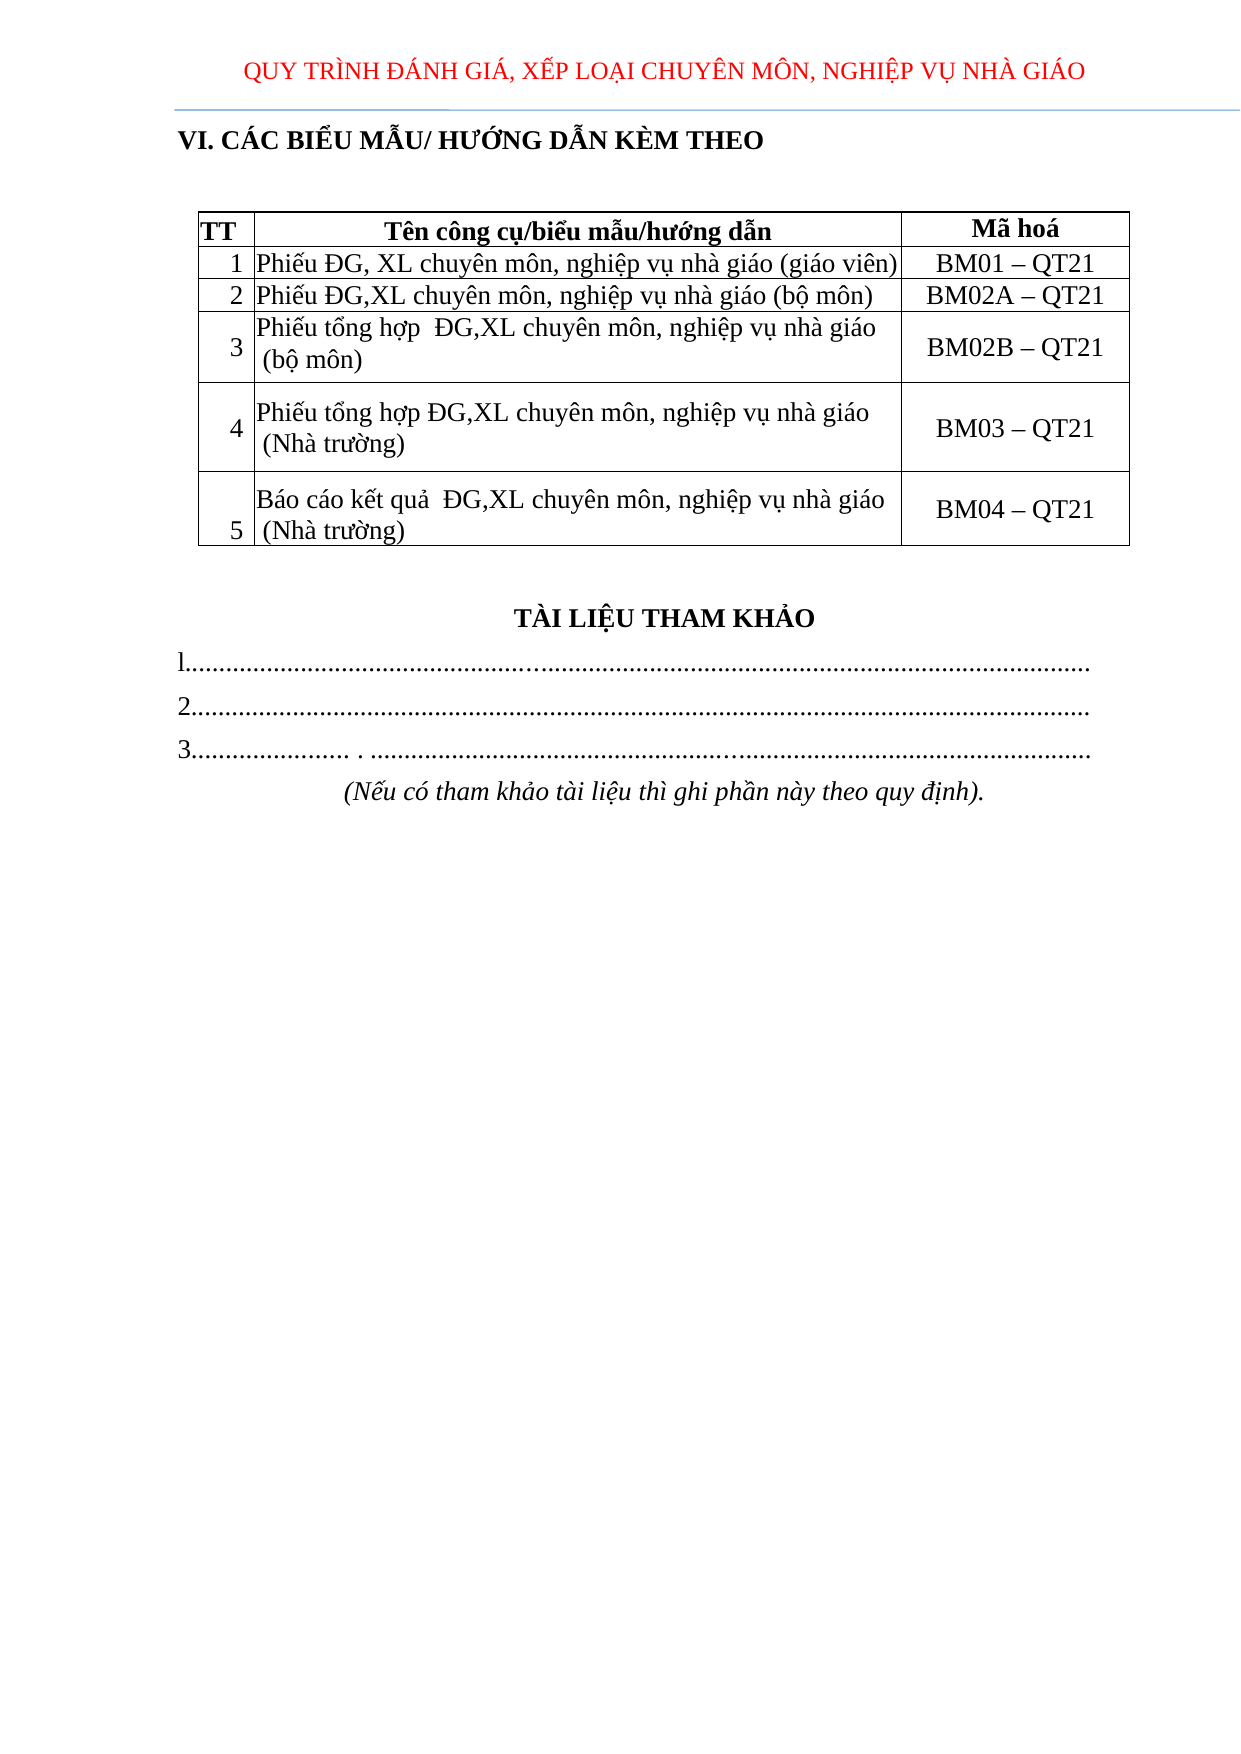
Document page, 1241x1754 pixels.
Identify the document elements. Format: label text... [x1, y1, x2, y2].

table_cell Phiếu tổng hợp ĐG,XL chuyên môn, nghiệp vụ nhà giáo (Nhà trường) [255, 383, 901, 471]
table_cell Phiếu ĐG, XL chuyên môn, nghiệp vụ nhà giáo (giáo viên) [255, 247, 901, 278]
table_cell BM03 – QT21 [902, 383, 1129, 471]
text 3 [177, 733, 1152, 764]
text (Nếu có tham khảo tài liệu thì ghi phần này theo quy định). [177, 777, 1152, 807]
table_cell 1 [199, 247, 254, 278]
table_cell Phiếu tổng hợp ĐG,XL chuyên môn, nghiệp vụ nhà giáo (bộ môn) [255, 312, 901, 382]
table_cell 3 [199, 312, 254, 382]
table_header Tên công cụ/biểu mẫu/hướng dẫn [255, 213, 901, 246]
table_cell Báo cáo kết quả ĐG,XL chuyên môn, nghiệp vụ nhà giáo (Nhà trường) [255, 472, 901, 545]
text TÀI LIỆU THAM KHẢO [177, 602, 1152, 634]
table_cell 2 [199, 279, 254, 311]
table_cell BM04 – QT21 [902, 472, 1129, 545]
table_cell 5 [199, 472, 254, 545]
table_cell BM01 – QT21 [902, 247, 1129, 278]
table_header TT [199, 213, 254, 246]
text l [177, 646, 1152, 677]
table_cell BM02A – QT21 [902, 279, 1129, 311]
text 2 [177, 690, 1152, 721]
table_cell Phiếu ĐG,XL chuyên môn, nghiệp vụ nhà giáo (bộ môn) [255, 279, 901, 311]
table_cell BM02B – QT21 [902, 312, 1129, 382]
table_cell 4 [199, 383, 254, 471]
table_header Mã hoá [902, 213, 1129, 246]
text VI. CÁC BIỂU MẪU/ HƯỚNG DẪN KÈM THEO [177, 124, 1152, 155]
